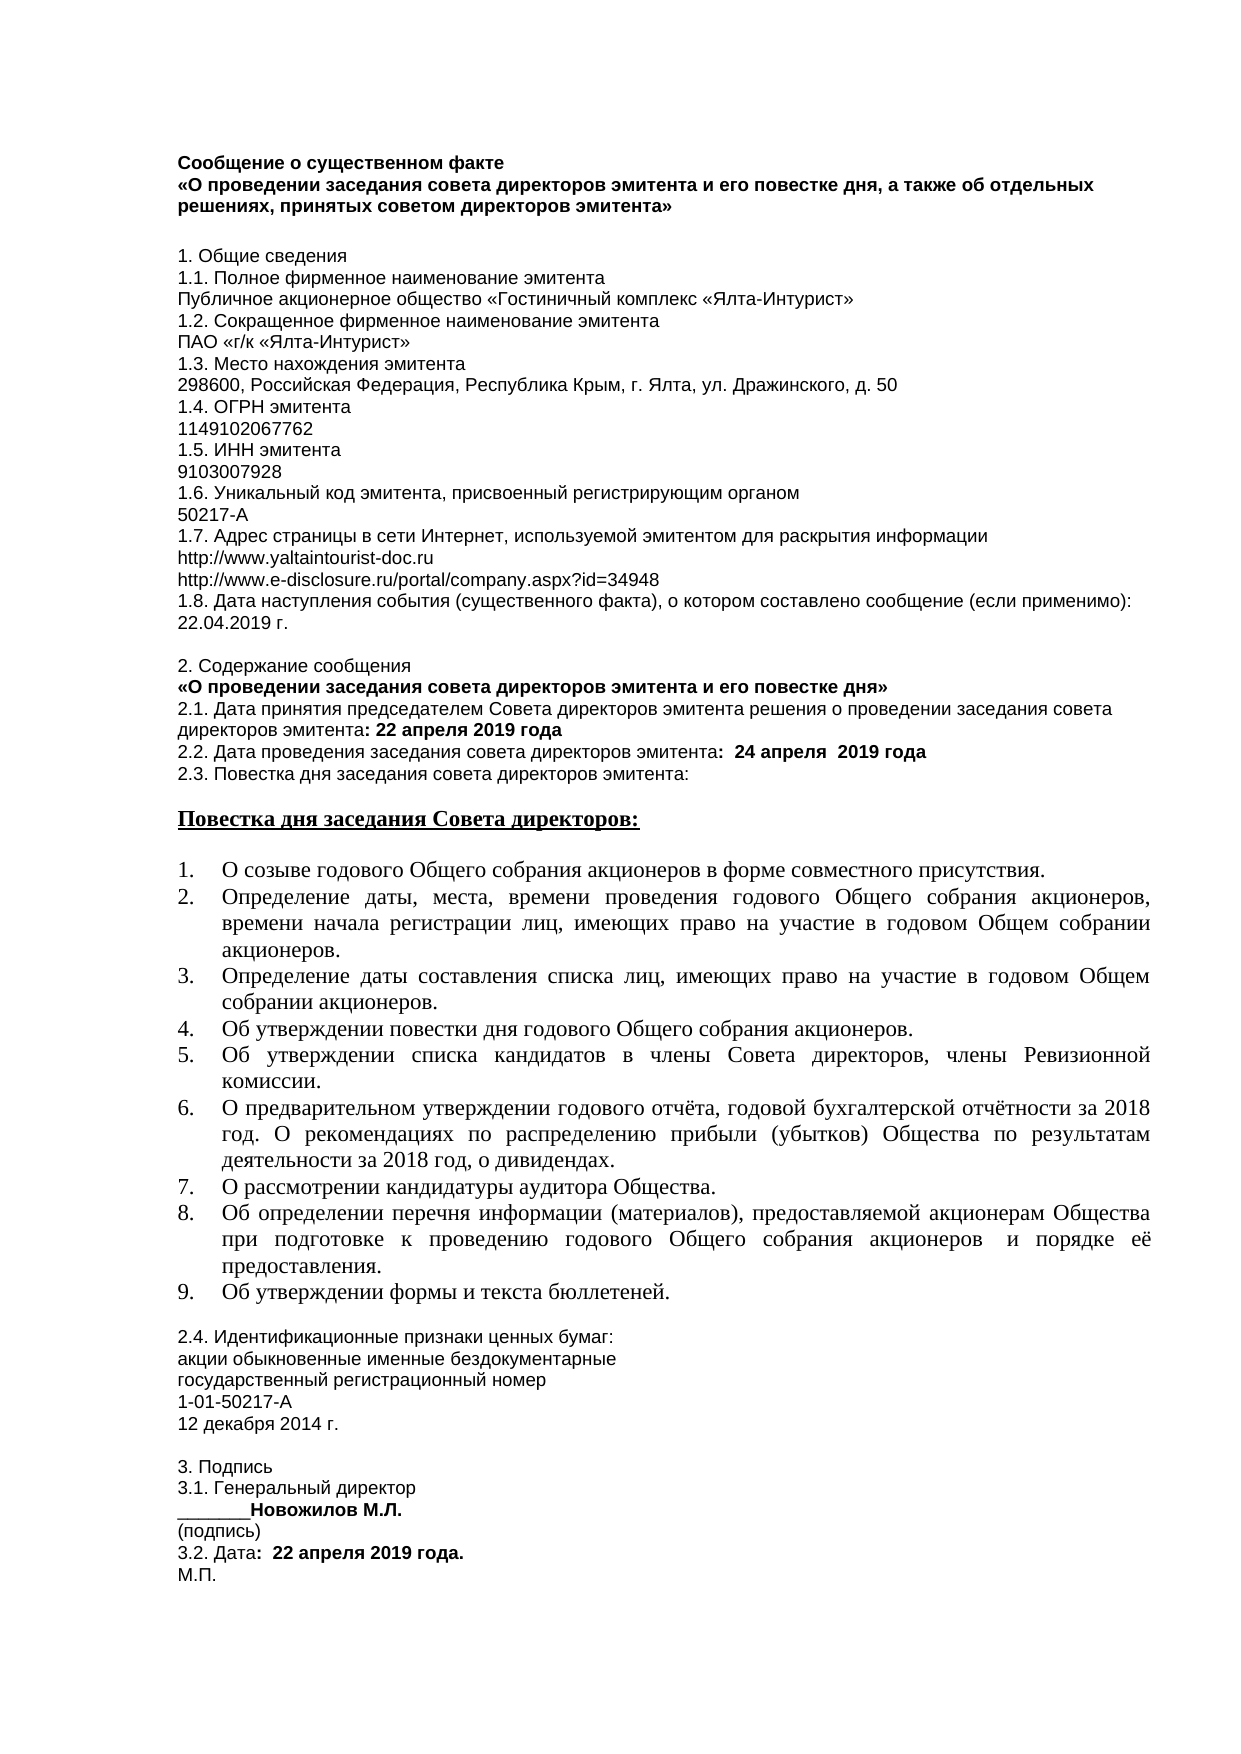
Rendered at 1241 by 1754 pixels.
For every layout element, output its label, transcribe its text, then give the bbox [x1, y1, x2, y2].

text государственный регистрационный номер [177, 1369, 1152, 1391]
list О рассмотрении кандидатуры аудитора Общества. [177, 1173, 1152, 1199]
text 3. Подпись 3.1. Генеральный директор _______Новожилов М.Л. (подпись) 3.2. Дата: 22 апреля 2019 года. М.П. [177, 1434, 1152, 1585]
list О предварительном утверждении годового отчёта, годовой бухгалтерской отчётности за 2018 год. О рекомендациях по распределению прибыли (убытков) Общества по результатам деятельности за 2018 год, о дивидендах. [177, 1094, 1152, 1173]
list О созыве годового Общего собрания акционеров в форме совместного присутствия. [177, 857, 1152, 883]
text 12 декабря 2014 г. [177, 1412, 1152, 1434]
text Сообщение о существенном факте «О проведении заседания совета директоров эмитента и его повестке дня, а также об отдельных решениях, принятых советом директоров эмитента» [177, 152, 1152, 245]
list Определение даты, места, времени проведения годового Общего собрания акционеров, времени начала регистрации лиц, имеющих право на участие в годовом Общем собрании акционеров. [177, 883, 1152, 962]
list Об определении перечня информации (материалов), предоставляемой акционерам Общества при подготовке к проведению годового Общего собрания акционеров и порядке её предоставления. [177, 1199, 1152, 1278]
list Определение даты составления списка лиц, имеющих право на участие в годовом Общем собрании акционеров. [177, 962, 1152, 1015]
text Повестка дня заседания Совета директоров: [177, 806, 1152, 832]
text 1-01-50217-А [177, 1391, 1152, 1412]
text 2. Содержание сообщения «О проведении заседания совета директоров эмитента и его повестке дня» 2.1. Дата принятия председателем Совета директоров эмитента решения о проведении заседания совета директоров эмитента: 22 апреля 2019 года [177, 633, 1152, 741]
list Об утверждении списка кандидатов в члены Совета директоров, члены Ревизионной комиссии. [177, 1041, 1152, 1094]
text 2.4. Идентификационные признаки ценных бумаг: [177, 1304, 1152, 1348]
list Об утверждении формы и текста бюллетеней. [177, 1278, 1152, 1304]
text 1. Общие сведения 1.1. Полное фирменное наименование эмитента Публичное акционерное общество «Гостиничный комплекс «Ялта-Интурист» 1.2. Сокращенное фирменное наименование эмитента ПАО «г/к «Ялта-Интурист» 1.3. Место нахождения эмитента 298600, Российская Федерация, Республика Крым, г. Ялта, ул. Дражинского, д. 50 1.4. ОГРН эмитента 1149102067762 1.5. ИНН эмитента 9103007928 1.6. Уникальный код эмитента, присвоенный регистрирующим органом 50217-А 1.7. Адрес страницы в сети Интернет, используемой эмитентом для раскрытия информации http://www.yaltaintourist-doc.ru http://www.e-disclosure.ru/portal/company.aspx?id=34948 1.8. Дата наступления события (существенного факта), о котором составлено сообщение (если применимо): 22.04.2019 г. [177, 245, 1152, 633]
list Об утверждении повестки дня годового Общего собрания акционеров. [177, 1015, 1152, 1041]
text 2.2. Дата проведения заседания совета директоров эмитента: 24 апреля 2019 года 2.3. Повестка дня заседания совета директоров эмитента: [177, 741, 1152, 784]
text акции обыкновенные именные бездокументарные [177, 1348, 1152, 1369]
